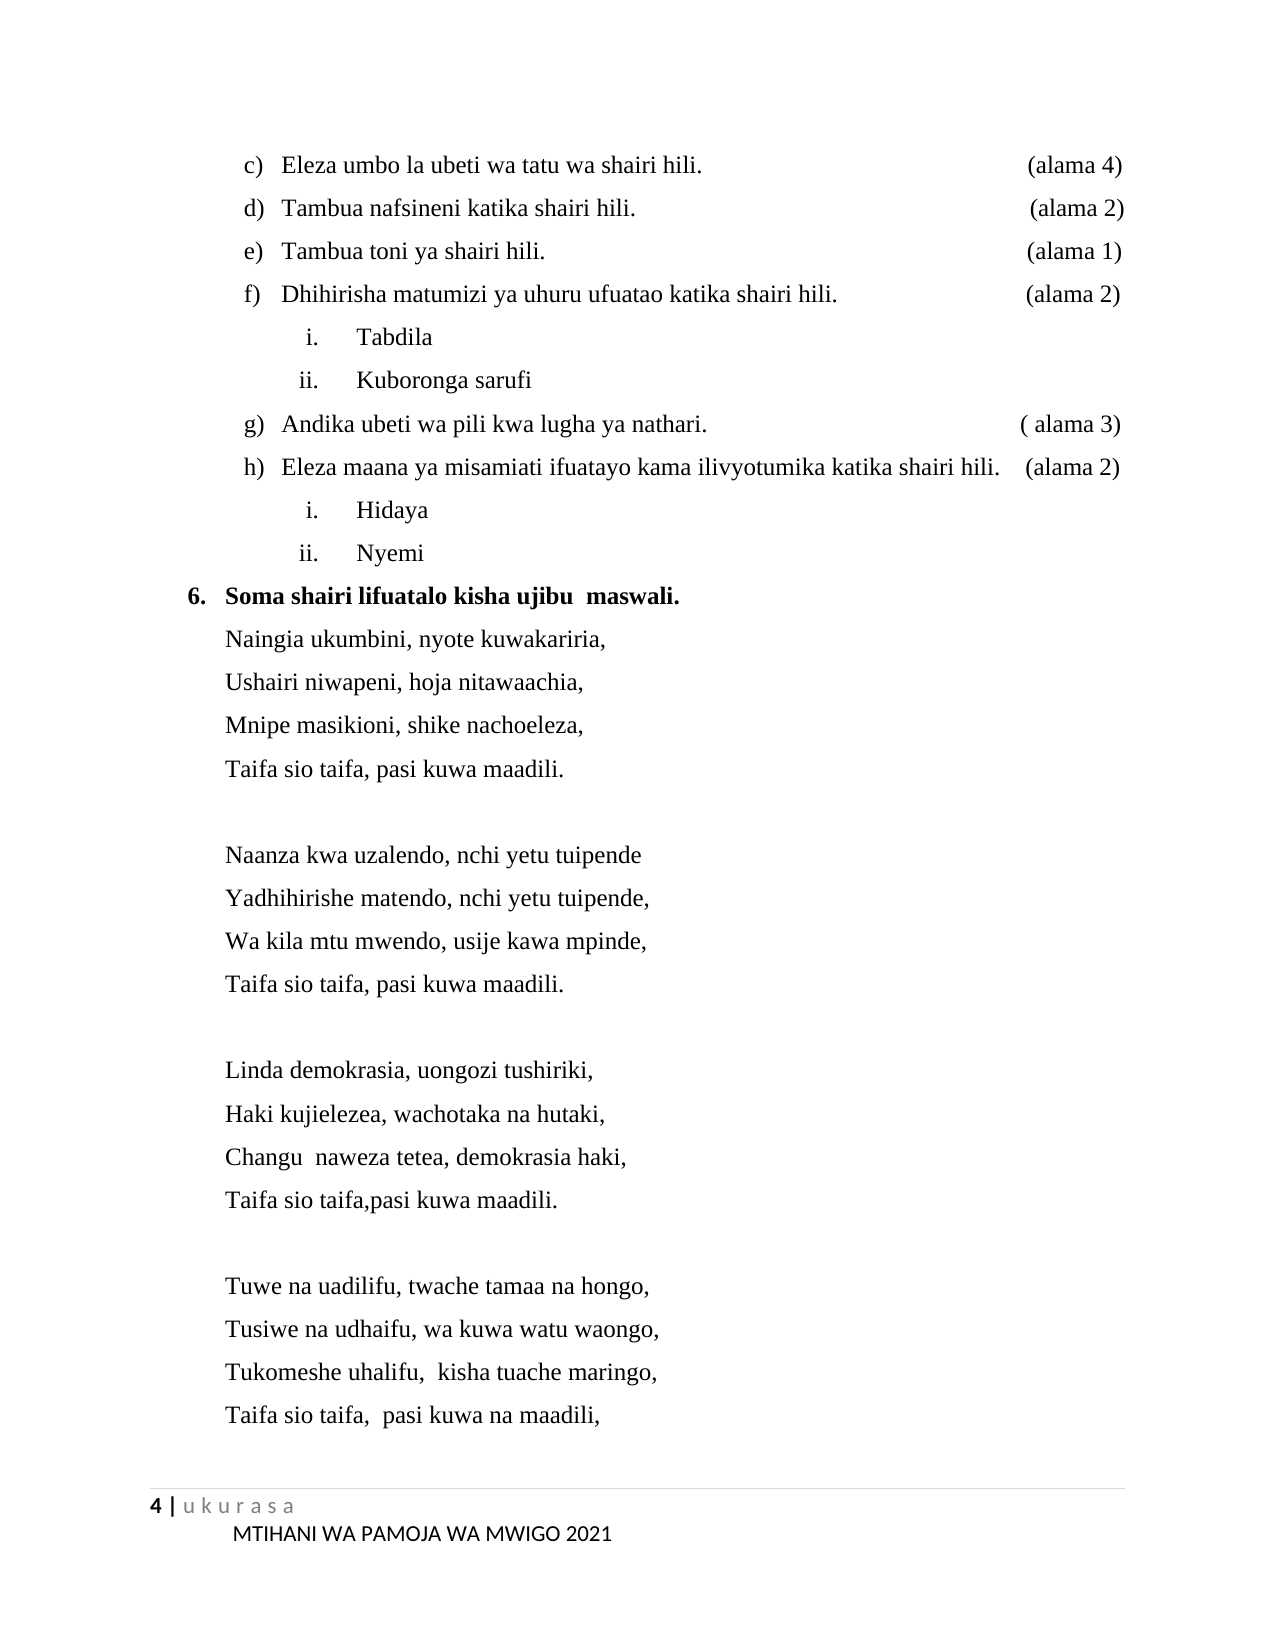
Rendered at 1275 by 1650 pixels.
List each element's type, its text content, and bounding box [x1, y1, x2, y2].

list Naanza kwa uzalendo, nchi yetu tuipende [225, 840, 1125, 869]
list Tambua toni ya shairi hili. (alama 1) [244, 236, 1125, 265]
list Nyemi [319, 538, 1125, 567]
list Tukomeshe uhalifu, kisha tuache maringo, [225, 1357, 1125, 1386]
list Dhihirisha matumizi ya uhuru ufuatao katika shairi hili. (alama 2) [244, 279, 1125, 308]
list Mnipe masikioni, shike nachoeleza, [225, 711, 1125, 739]
list Haki kujielezea, wachotaka na hutaki, [225, 1099, 1125, 1127]
list Naingia ukumbini, nyote kuwakariria, [225, 624, 1125, 653]
list Kuboronga sarufi [319, 366, 1125, 394]
list Wa kila mtu mwendo, usije kawa mpinde, [225, 926, 1125, 955]
list Changu naweza tetea, demokrasia haki, [225, 1142, 1125, 1171]
list Soma shairi lifuatalo kisha ujibu maswali. [187, 581, 1125, 610]
list Tambua nafsineni katika shairi hili. (alama 2) [244, 193, 1125, 222]
list Yadhihirishe matendo, nchi yetu tuipende, [225, 883, 1125, 912]
list Linda demokrasia, uongozi tushiriki, [225, 1056, 1125, 1084]
list Taifa sio taifa,pasi kuwa maadili. [225, 1185, 1125, 1214]
list Tuwe na uadilifu, twache tamaa na hongo, [225, 1271, 1125, 1300]
list Tabdila [319, 322, 1125, 351]
list Eleza maana ya misamiati ifuatayo kama ilivyotumika katika shairi hili. (alama 2) [244, 452, 1125, 481]
list Taifa sio taifa, pasi kuwa maadili. [225, 969, 1125, 998]
list Taifa sio taifa, pasi kuwa maadili. [225, 754, 1125, 782]
list Ushairi niwapeni, hoja nitawaachia, [225, 667, 1125, 696]
list Hidaya [319, 495, 1125, 524]
list Andika ubeti wa pili kwa lugha ya nathari. ( alama 3) [244, 409, 1125, 437]
list Taifa sio taifa, pasi kuwa na maadili, [225, 1401, 1125, 1429]
list Eleza umbo la ubeti wa tatu wa shairi hili. (alama 4) [244, 150, 1125, 179]
list Tusiwe na udhaifu, wa kuwa watu waongo, [225, 1314, 1125, 1343]
